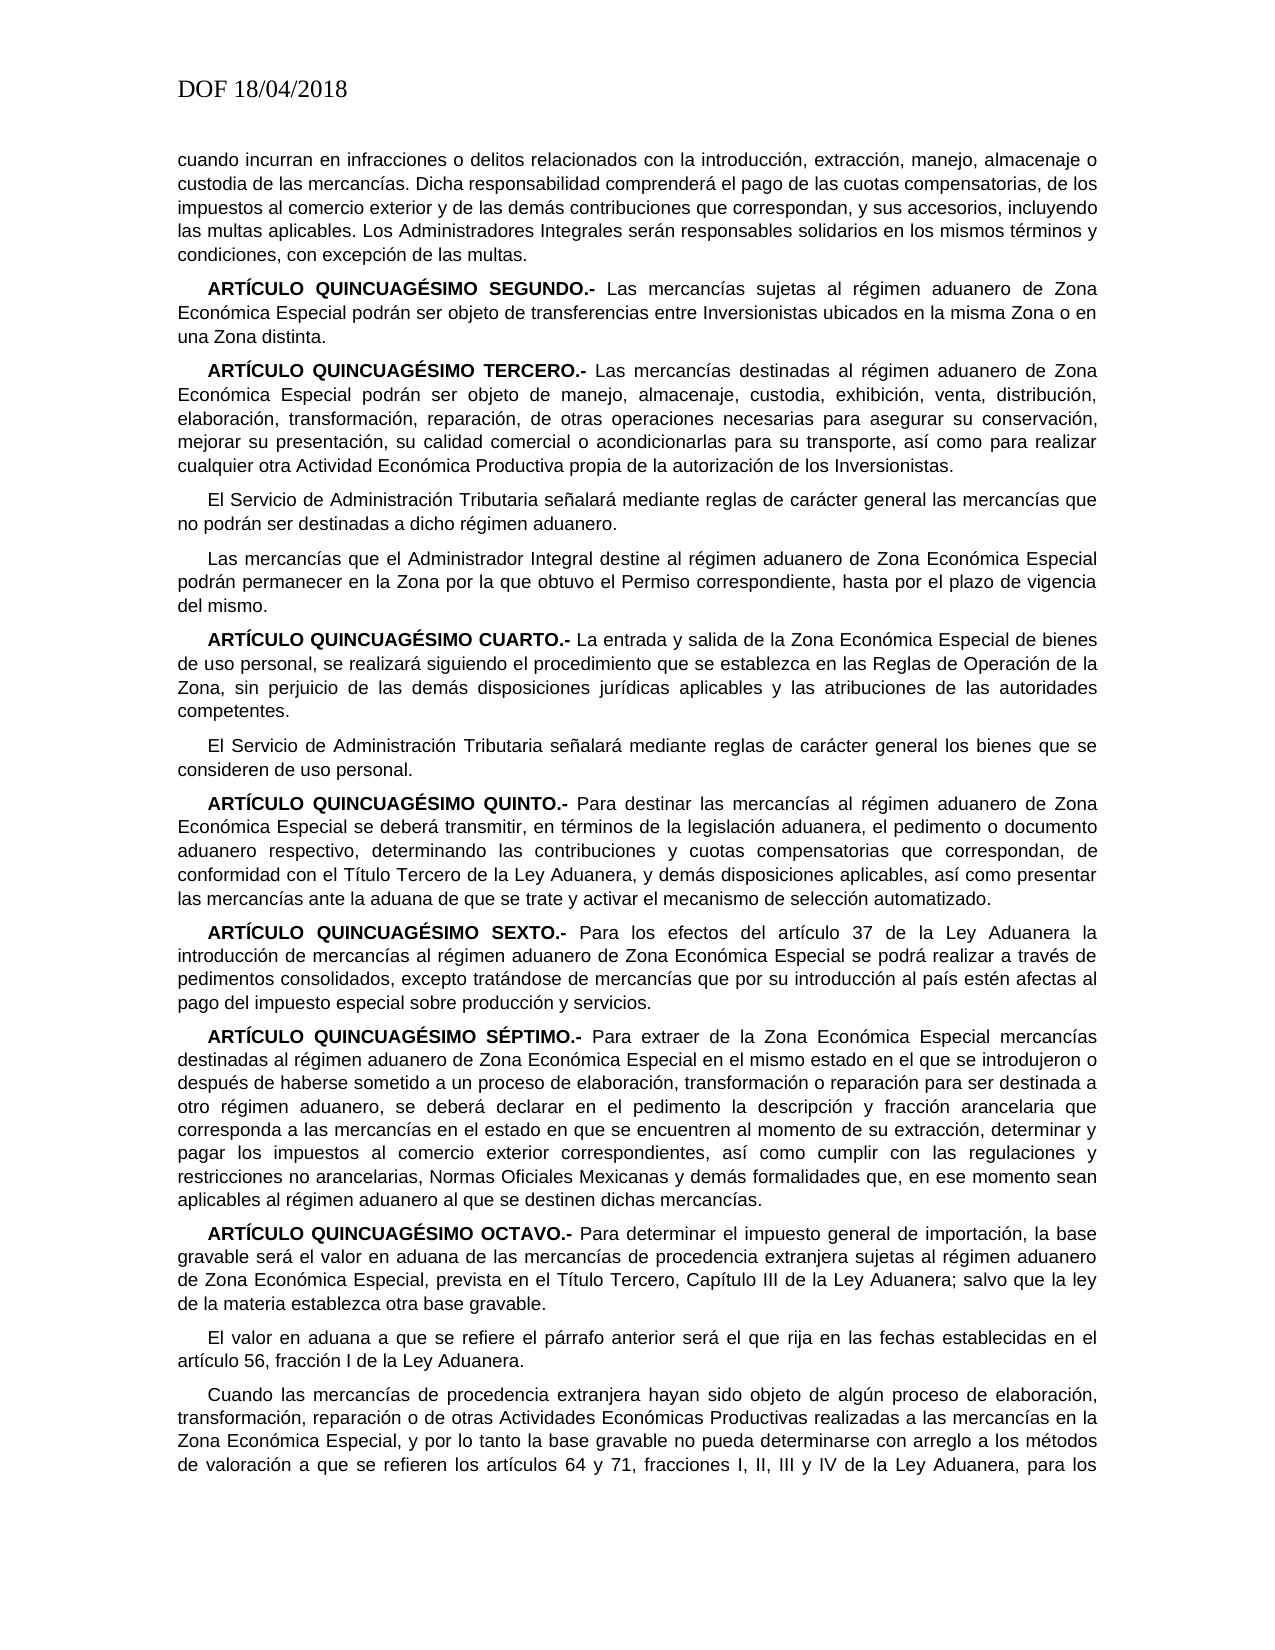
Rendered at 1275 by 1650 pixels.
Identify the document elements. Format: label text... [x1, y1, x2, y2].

text El valor en aduana a que se refiere el párrafo anterior será el que rija en las fechas establecidas en el artículo 56, fracción I de la Ley Aduanera. [177, 1325, 1098, 1372]
text ARTÍCULO QUINCUAGÉSIMO CUARTO.- La entrada y salida de la Zona Económica Especial de bienes de uso personal, se realizará siguiendo el procedimiento que se establezca en las Reglas de Operación de la Zona, sin perjuicio de las demás disposiciones jurídicas aplicables y las atribuciones de las autoridades competentes. [177, 628, 1098, 723]
text El Servicio de Administración Tributaria señalará mediante reglas de carácter general los bienes que se consideren de uso personal. [177, 733, 1098, 781]
text ARTÍCULO QUINCUAGÉSIMO OCTAVO.- Para determinar el impuesto general de importación, la base gravable será el valor en aduana de las mercancías de procedencia extranjera sujetas al régimen aduanero de Zona Económica Especial, prevista en el Título Tercero, Capítulo III de la Ley Aduanera; salvo que la ley de la materia establezca otra base gravable. [177, 1222, 1098, 1315]
text ARTÍCULO QUINCUAGÉSIMO QUINTO.- Para destinar las mercancías al régimen aduanero de Zona Económica Especial se deberá transmitir, en términos de la legislación aduanera, el pedimento o documento aduanero respectivo, determinando las contribuciones y cuotas compensatorias que correspondan, de conformidad con el Título Tercero de la Ley Aduanera, y demás disposiciones aplicables, así como presentar las mercancías ante la aduana de que se trate y activar el mecanismo de selección automatizado. [177, 791, 1098, 910]
text ARTÍCULO QUINCUAGÉSIMO SÉPTIMO.- Para extraer de la Zona Económica Especial mercancías destinadas al régimen aduanero de Zona Económica Especial en el mismo estado en el que se introdujeron o después de haberse sometido a un proceso de elaboración, transformación o reparación para ser destinada a otro régimen aduanero, se deberá declarar en el pedimento la descripción y fracción arancelaria que corresponda a las mercancías en el estado en que se encuentren al momento de su extracción, determinar y pagar los impuestos al comercio exterior correspondientes, así como cumplir con las regulaciones y restricciones no arancelarias, Normas Oficiales Mexicanas y demás formalidades que, en ese momento sean aplicables al régimen aduanero al que se destinen dichas mercancías. [177, 1024, 1098, 1211]
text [177, 1383, 1098, 1476]
text ARTÍCULO QUINCUAGÉSIMO SEXTO.- Para los efectos del artículo 37 de la Ley Aduanera la introducción de mercancías al régimen aduanero de Zona Económica Especial se podrá realizar a través de pedimentos consolidados, excepto tratándose de mercancías que por su introducción al país estén afectas al pago del impuesto especial sobre producción y servicios. [177, 921, 1098, 1014]
text El Servicio de Administración Tributaria señalará mediante reglas de carácter general las mercancías que no podrán ser destinadas a dicho régimen aduanero. [177, 488, 1098, 535]
text ARTÍCULO QUINCUAGÉSIMO SEGUNDO.- Las mercancías sujetas al régimen aduanero de Zona Económica Especial podrán ser objeto de transferencias entre Inversionistas ubicados en la misma Zona o en una Zona distinta. [177, 277, 1098, 348]
text Las mercancías que el Administrador Integral destine al régimen aduanero de Zona Económica Especial podrán permanecer en la Zona por la que obtuvo el Permiso correspondiente, hasta por el plazo de vigencia del mismo. [177, 546, 1098, 617]
text ARTÍCULO QUINCUAGÉSIMO TERCERO.- Las mercancías destinadas al régimen aduanero de Zona Económica Especial podrán ser objeto de manejo, almacenaje, custodia, exhibición, venta, distribución, elaboración, transformación, reparación, de otras operaciones necesarias para asegurar su conservación, mejorar su presentación, su calidad comercial o acondicionarlas para su transporte, así como para realizar cualquier otra Actividad Económica Productiva propia de la autorización de los Inversionistas. [177, 359, 1098, 477]
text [177, 148, 1098, 266]
